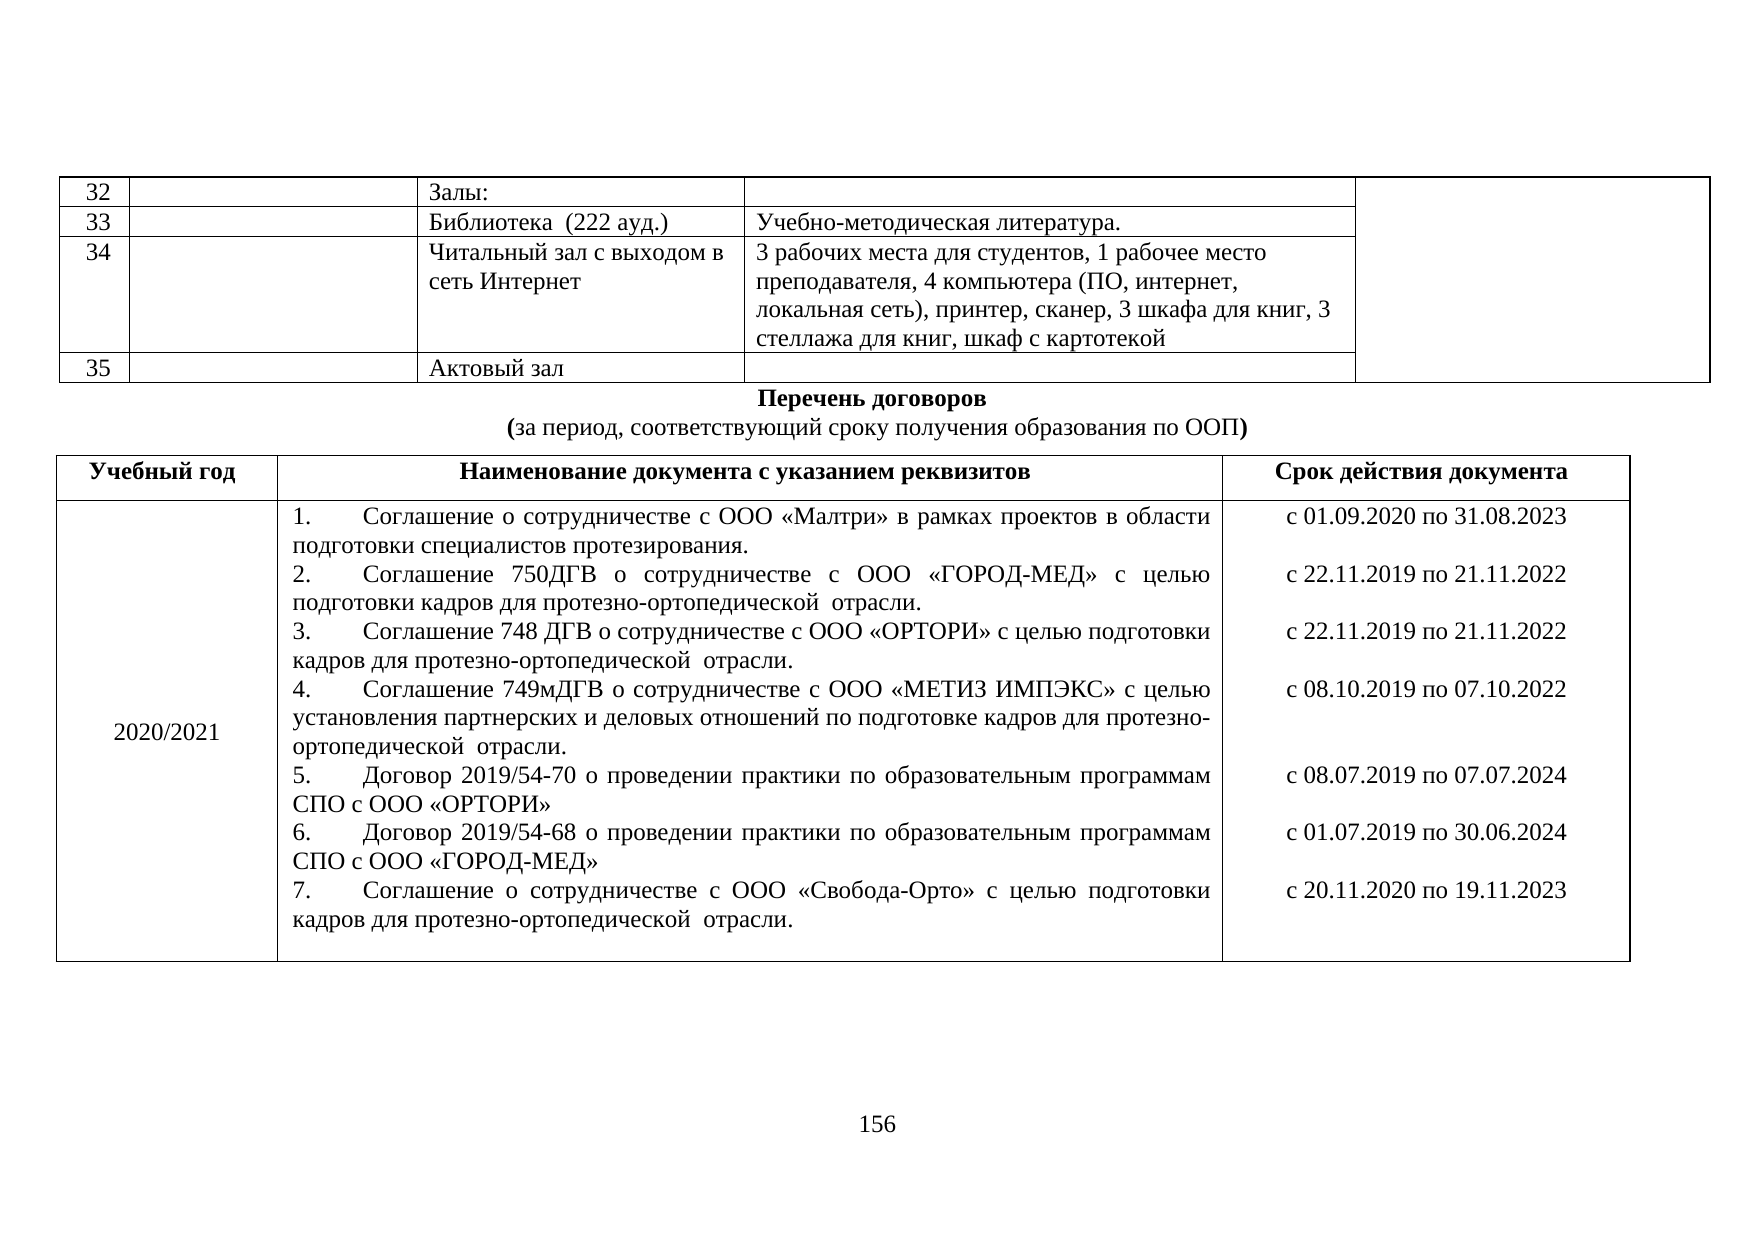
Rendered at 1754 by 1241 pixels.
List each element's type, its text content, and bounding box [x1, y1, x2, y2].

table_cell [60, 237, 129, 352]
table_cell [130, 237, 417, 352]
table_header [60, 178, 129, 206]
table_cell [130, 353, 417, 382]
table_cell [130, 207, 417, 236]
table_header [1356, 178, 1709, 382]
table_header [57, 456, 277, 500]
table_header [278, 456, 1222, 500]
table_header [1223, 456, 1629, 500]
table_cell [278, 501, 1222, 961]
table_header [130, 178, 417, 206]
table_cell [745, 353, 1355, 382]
text Перечень договоров [49, 383, 1695, 412]
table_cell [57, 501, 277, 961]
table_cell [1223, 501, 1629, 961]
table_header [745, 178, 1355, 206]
text (за период, соответствующий сроку получения образования по ООП) [59, 412, 1695, 440]
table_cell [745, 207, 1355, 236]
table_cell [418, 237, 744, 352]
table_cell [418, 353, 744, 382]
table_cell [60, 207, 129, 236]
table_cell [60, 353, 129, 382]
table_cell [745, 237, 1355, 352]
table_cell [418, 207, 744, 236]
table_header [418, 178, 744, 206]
